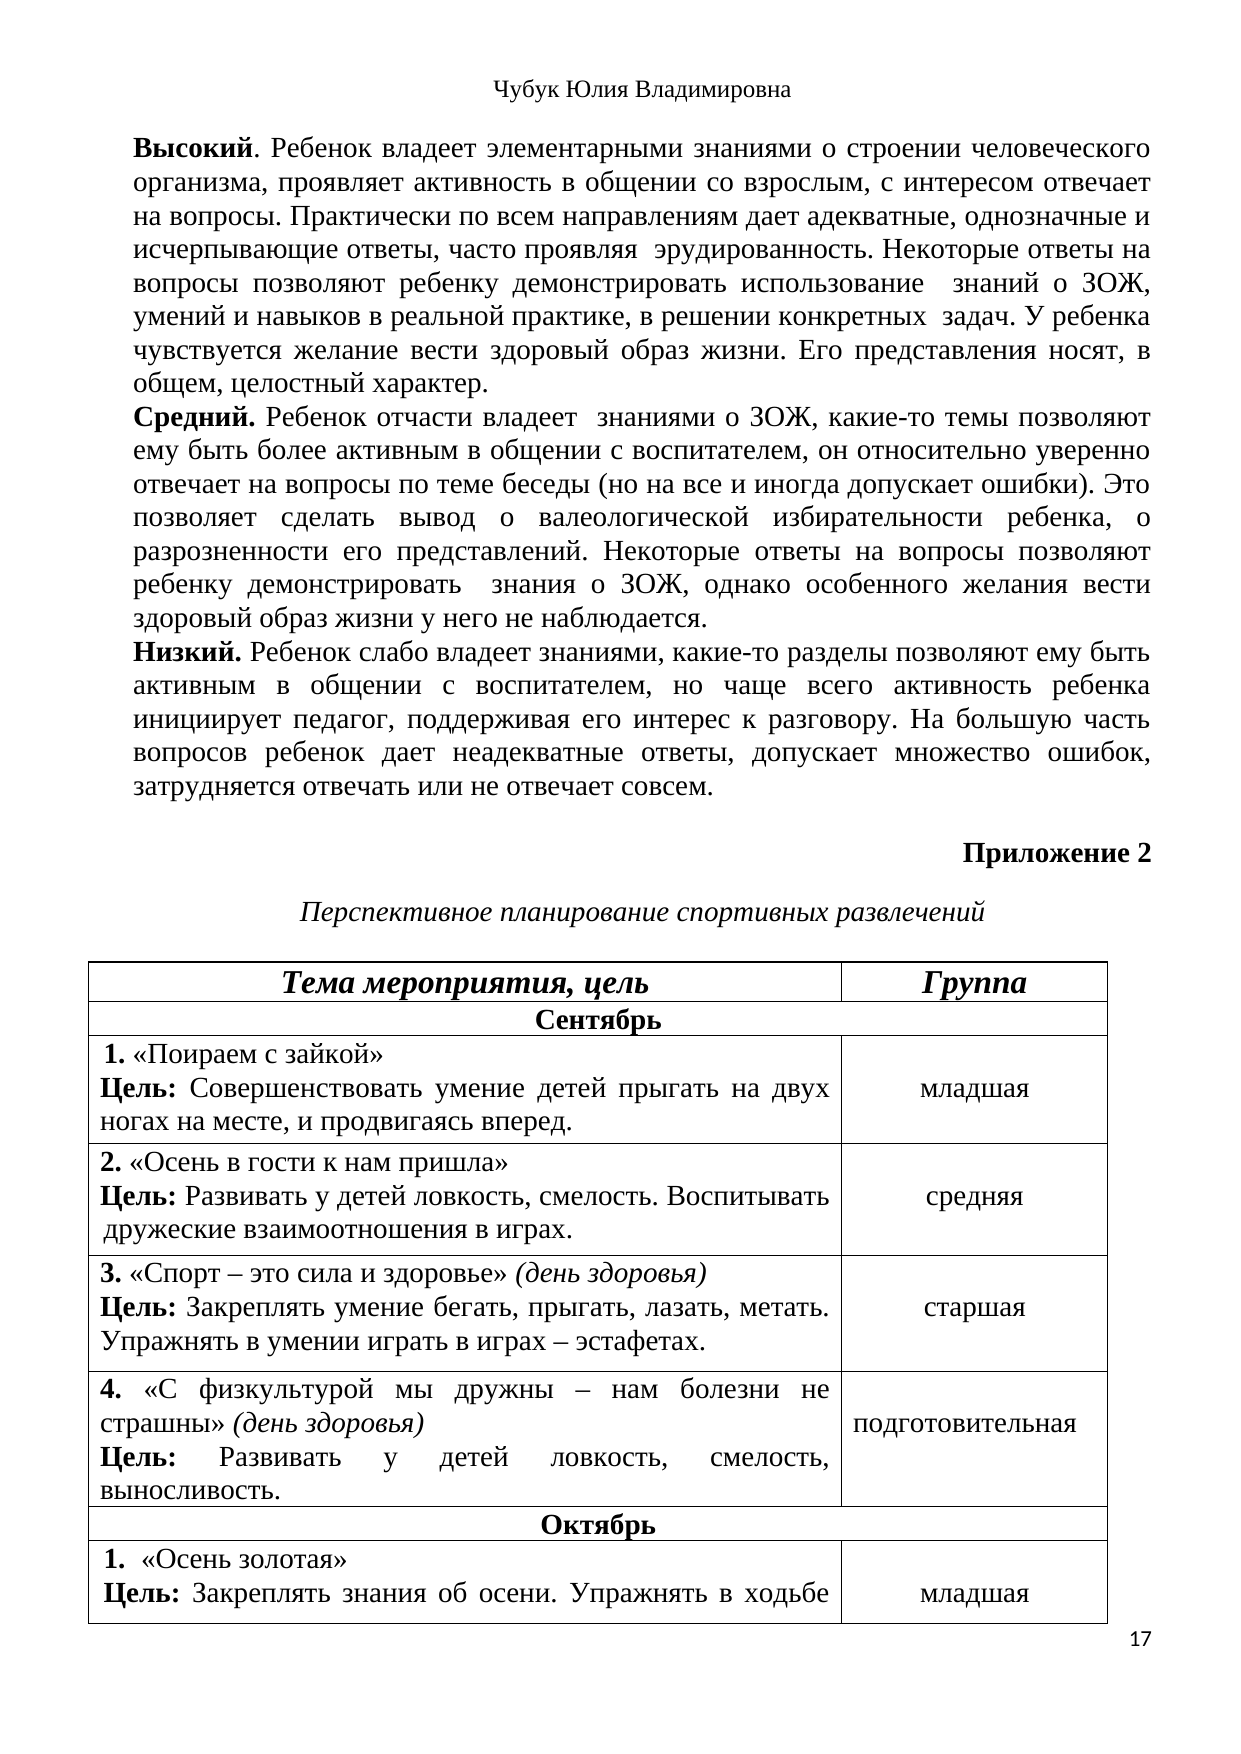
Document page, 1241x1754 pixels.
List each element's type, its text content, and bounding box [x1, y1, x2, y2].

table_cell средняя [842, 1144, 1107, 1254]
table_header Тема мероприятия, цель [89, 963, 841, 1001]
table_cell Октябрь [89, 1507, 1107, 1540]
text Приложение 2 [133, 835, 1152, 868]
table_cell 1. «Поираем с зайкой» Цель: Совершенствовать умение детей прыгать на двух ногах на месте, и продвигаясь вперед. [89, 1036, 841, 1143]
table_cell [89, 1541, 841, 1623]
text Средний. Ребенок отчасти владеет знаниями о ЗОЖ, какие-то темы позволяют ему быть более активным в общении с воспитателем, он относительно уверенно отвечает на вопросы по теме беседы (но на все и иногда допускает ошибки). Это позволяет сделать вывод о валеологической избирательности ребенка, о разрозненности его представлений. Некоторые ответы на вопросы позволяют ребенку демонстрировать знания о ЗОЖ, однако особенного желания вести здоровый образ жизни у него не наблюдается. [133, 399, 1152, 634]
table_cell младшая [842, 1036, 1107, 1143]
table_cell младшая [842, 1541, 1107, 1623]
table_cell 2. «Осень в гости к нам пришла» Цель: Развивать у детей ловкость, смелость. Воспитывать дружеские взаимоотношения в играх. [89, 1144, 841, 1254]
table_header Группа [842, 963, 1107, 1001]
table_cell старшая [842, 1256, 1107, 1371]
table_cell Сентябрь [89, 1002, 1107, 1035]
text Высокий. Ребенок владеет элементарными знаниями о строении человеческого организма, проявляет активность в общении со взрослым, с интересом отвечает на вопросы. Практически по всем направлениям дает адекватные, однозначные и исчерпывающие ответы, часто проявляя эрудированность. Некоторые ответы на вопросы позволяют ребенку демонстрировать использование знаний о ЗОЖ, умений и навыков в реальной практике, в решении конкретных задач. У ребенка чувствуется желание вести здоровый образ жизни. Его представления носят, в общем, целостный характер. [133, 131, 1152, 399]
text Перспективное планирование спортивных развлечений [133, 894, 1152, 928]
text Низкий. Ребенок слабо владеет знаниями, какие-то разделы позволяют ему быть активным в общении с воспитателем, но чаще всего активность ребенка инициирует педагог, поддерживая его интерес к разговору. На большую часть вопросов ребенок дает неадекватные ответы, допускает множество ошибок, затрудняется отвечать или не отвечает совсем. [133, 634, 1152, 801]
table_cell 3. «Спорт – это сила и здоровье» (день здоровья) Цель: Закреплять умение бегать, прыгать, лазать, метать. Упражнять в умении играть в играх – эстафетах. [89, 1256, 841, 1371]
table_cell подготовительная [842, 1372, 1107, 1506]
table_cell 4. «С физкультурой мы дружны – нам болезни не страшны» (день здоровья) Цель: Развивать у детей ловкость, смелость, выносливость. [89, 1372, 841, 1506]
